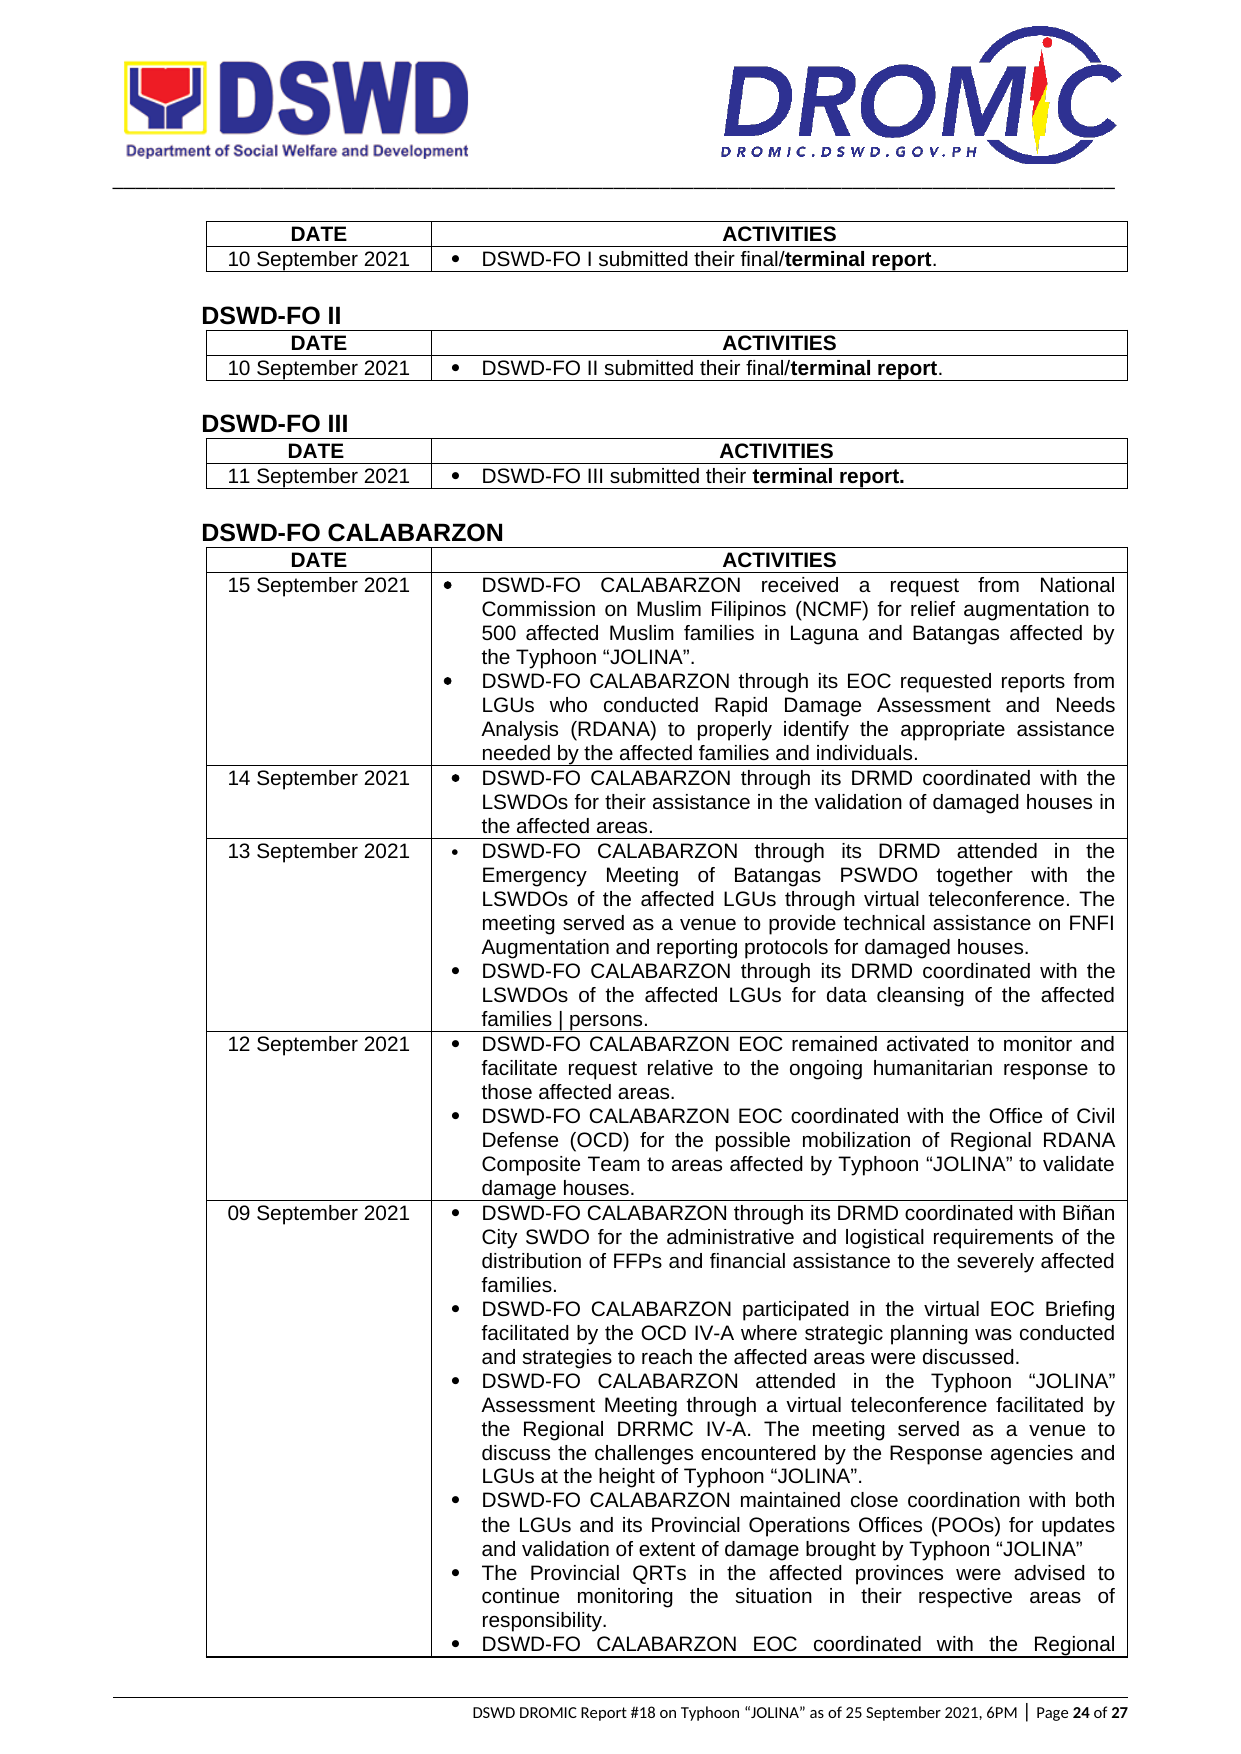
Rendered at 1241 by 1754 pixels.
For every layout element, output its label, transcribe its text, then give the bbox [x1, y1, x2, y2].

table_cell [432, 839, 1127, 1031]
text DSWD-FO II [112, 301, 1128, 329]
picture [713, 25, 1127, 163]
picture [112, 58, 482, 164]
text DSWD-FO III [112, 409, 1122, 438]
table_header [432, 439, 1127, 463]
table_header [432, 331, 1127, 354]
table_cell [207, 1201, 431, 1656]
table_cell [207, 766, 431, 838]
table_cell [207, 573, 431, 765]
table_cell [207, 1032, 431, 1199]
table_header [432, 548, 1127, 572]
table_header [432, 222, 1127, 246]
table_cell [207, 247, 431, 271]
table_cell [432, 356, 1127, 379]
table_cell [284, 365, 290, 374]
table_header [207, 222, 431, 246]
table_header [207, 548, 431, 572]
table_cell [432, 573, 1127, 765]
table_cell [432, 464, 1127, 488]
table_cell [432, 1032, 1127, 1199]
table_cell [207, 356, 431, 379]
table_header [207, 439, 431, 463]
text DSWD-FO CALABARZON [112, 518, 1128, 547]
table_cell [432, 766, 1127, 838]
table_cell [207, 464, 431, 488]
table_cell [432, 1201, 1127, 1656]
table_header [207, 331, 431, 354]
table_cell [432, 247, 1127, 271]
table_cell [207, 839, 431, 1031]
